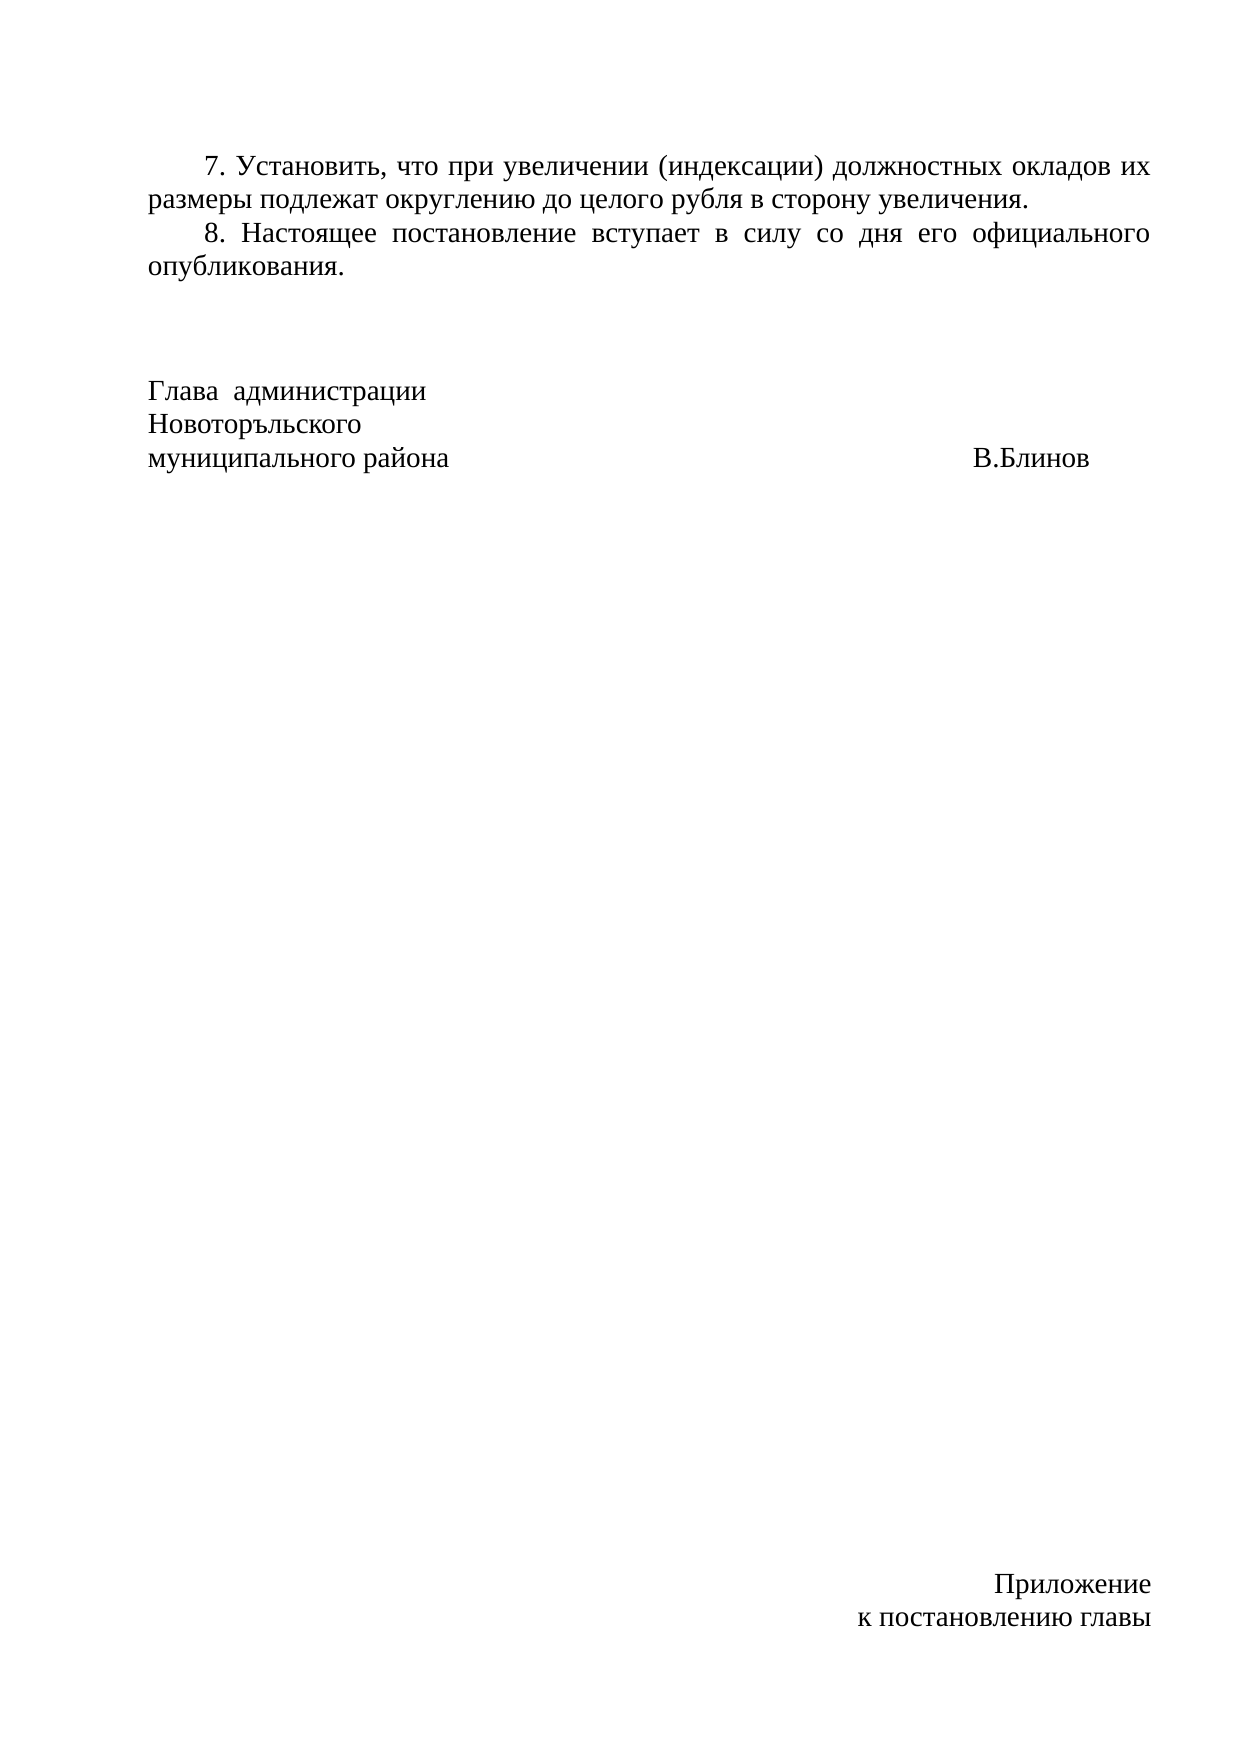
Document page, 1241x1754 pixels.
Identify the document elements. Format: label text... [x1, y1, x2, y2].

list 7. Установить, что при увеличении (индексации) должностных окладов их размеры подлежат округлению до целого рубля в сторону увеличения. [148, 148, 1152, 215]
text Новоторъльского [148, 407, 1152, 440]
text муниципального района В.Блинов [148, 440, 1152, 474]
list 8. Настоящее постановление вступает в силу со дня его официального опубликования. [148, 215, 1152, 282]
text к постановлению главы [148, 1599, 1152, 1633]
list Приложение [148, 1566, 1152, 1599]
list Глава администрации [148, 373, 1152, 407]
